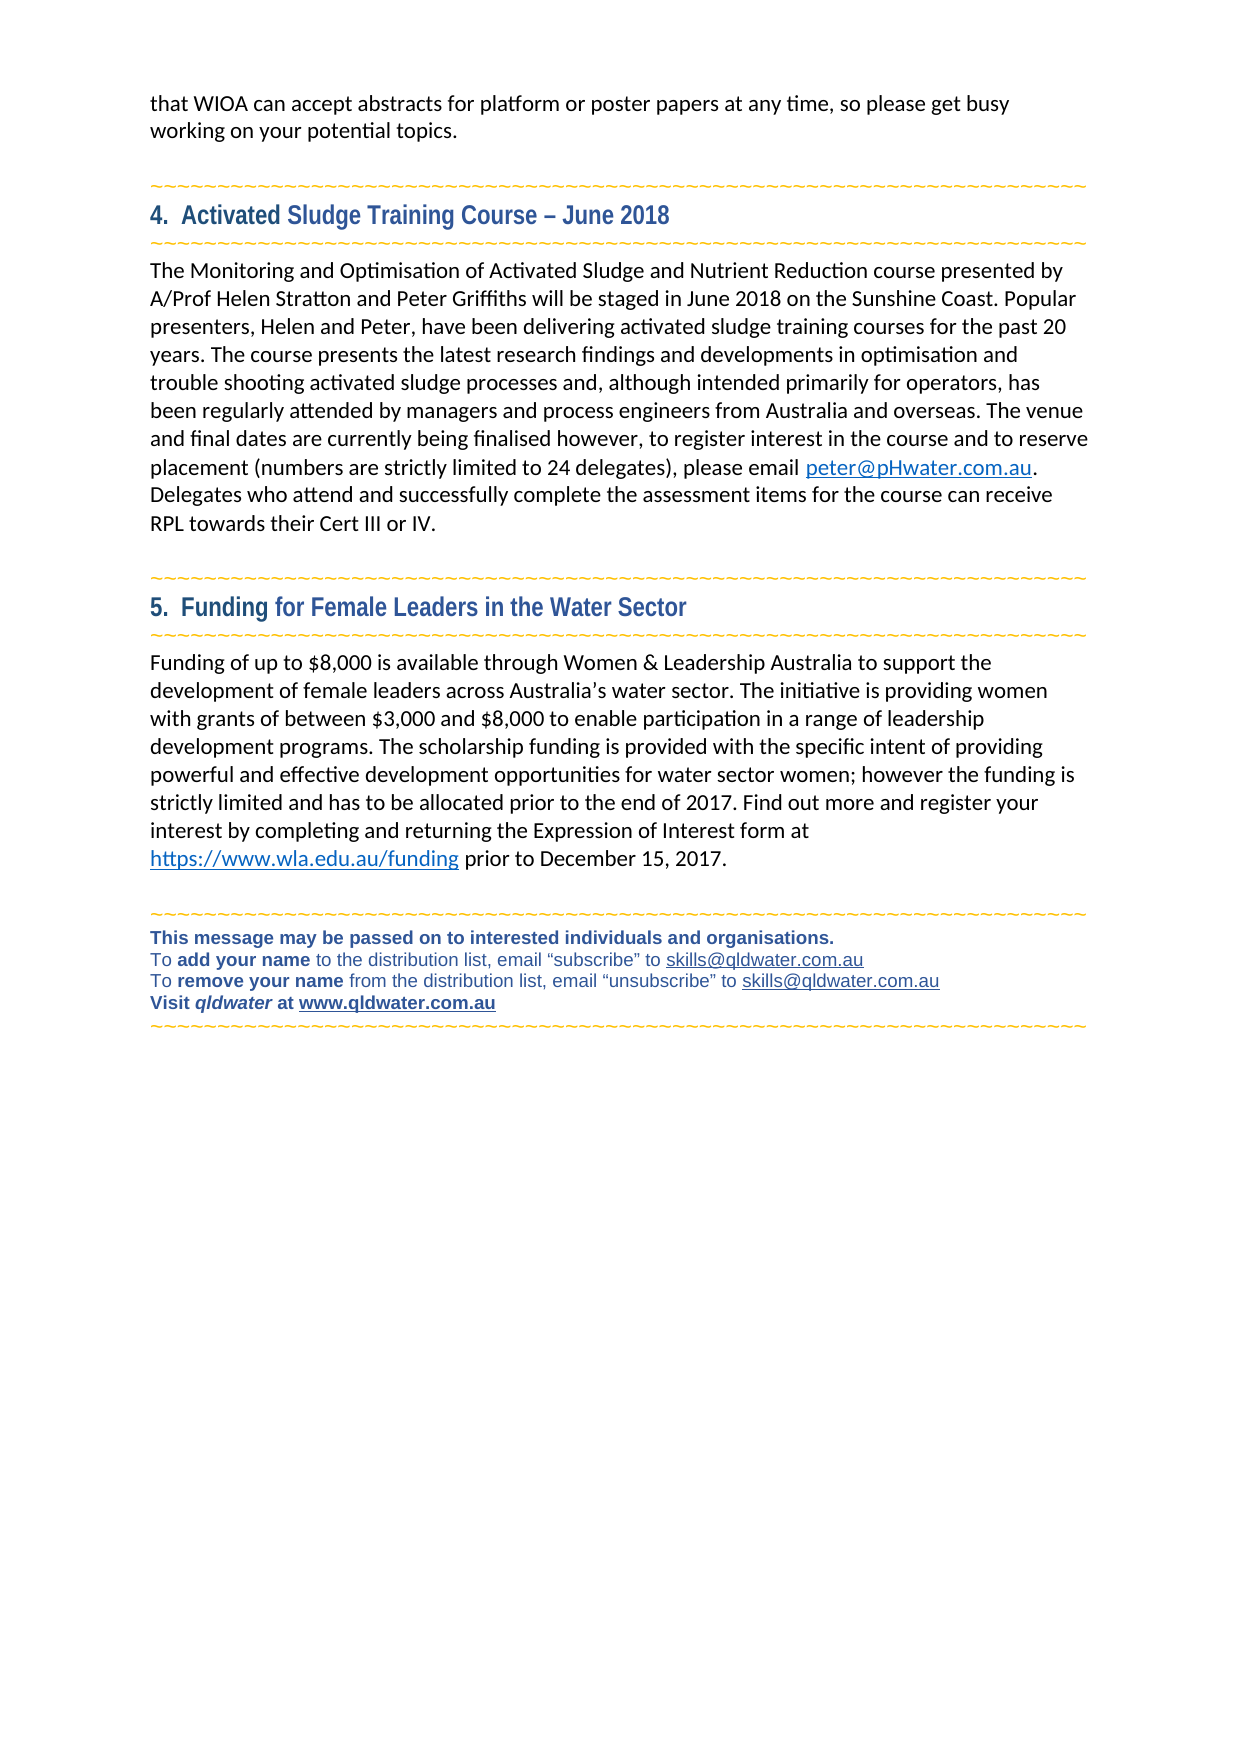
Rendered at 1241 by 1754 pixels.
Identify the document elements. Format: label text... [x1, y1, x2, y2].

text ~~~~~~~~~~~~~~~~~~~~~~~~~~~~~~~~~~~~~~~~~~~~~~~~~~~~~~~~~~~~~~~~~~~~~~ [150, 1013, 1090, 1039]
text To remove your name from the distribution list, email “unsubscribe” to skills@qldwater.com.au [150, 970, 1090, 992]
text ~~~~~~~~~~~~~~~~~~~~~~~~~~~~~~~~~~~~~~~~~~~~~~~~~~~~~~~~~~~~~~~~~~~~~~ [150, 565, 1090, 591]
text 5. Funding for Female Leaders in the Water Sector [150, 591, 1090, 622]
text Funding of up to $8,000 is available through Women & Leadership Australia to support the development of female leaders across Australia’s water sector. The initiative is providing women with grants of between $3,000 and $8,000 to enable participation in a range of leadership development programs. The scholarship funding is provided with the specific intent of providing powerful and effective development opportunities for water sector women; however the funding is strictly limited and has to be allocated prior to the end of 2017. Find out more and register your interest by completing and returning the Expression of Interest form at https://www.wla.edu.au/funding prior to December 15, 2017. [150, 648, 1090, 873]
text ~~~~~~~~~~~~~~~~~~~~~~~~~~~~~~~~~~~~~~~~~~~~~~~~~~~~~~~~~~~~~~~~~~~~~~ [150, 173, 1090, 199]
text ~~~~~~~~~~~~~~~~~~~~~~~~~~~~~~~~~~~~~~~~~~~~~~~~~~~~~~~~~~~~~~~~~~~~~~ [150, 622, 1090, 648]
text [150, 89, 1090, 145]
text This message may be passed on to interested individuals and organisations. [150, 927, 1090, 948]
text To add your name to the distribution list, email “subscribe” to skills@qldwater.com.au [150, 948, 1090, 970]
text Visit qldwater at www.qldwater.com.au [150, 992, 1090, 1013]
text 4. Activated Sludge Training Course – June 2018 [150, 199, 1090, 230]
text ~~~~~~~~~~~~~~~~~~~~~~~~~~~~~~~~~~~~~~~~~~~~~~~~~~~~~~~~~~~~~~~~~~~~~~ [150, 230, 1090, 256]
text The Monitoring and Optimisation of Activated Sludge and Nutrient Reduction course presented by A/Prof Helen Stratton and Peter Griffiths will be staged in June 2018 on the Sunshine Coast. Popular presenters, Helen and Peter, have been delivering activated sludge training courses for the past 20 years. The course presents the latest research findings and developments in optimisation and trouble shooting activated sludge processes and, although intended primarily for operators, has been regularly attended by managers and process engineers from Australia and overseas. The venue and final dates are currently being finalised however, to register interest in the course and to reserve placement (numbers are strictly limited to 24 delegates), please email peter@pHwater.com.au. Delegates who attend and successfully complete the assessment items for the course can receive RPL towards their Cert III or IV. [150, 256, 1090, 537]
text ~~~~~~~~~~~~~~~~~~~~~~~~~~~~~~~~~~~~~~~~~~~~~~~~~~~~~~~~~~~~~~~~~~~~~~ [150, 901, 1090, 927]
